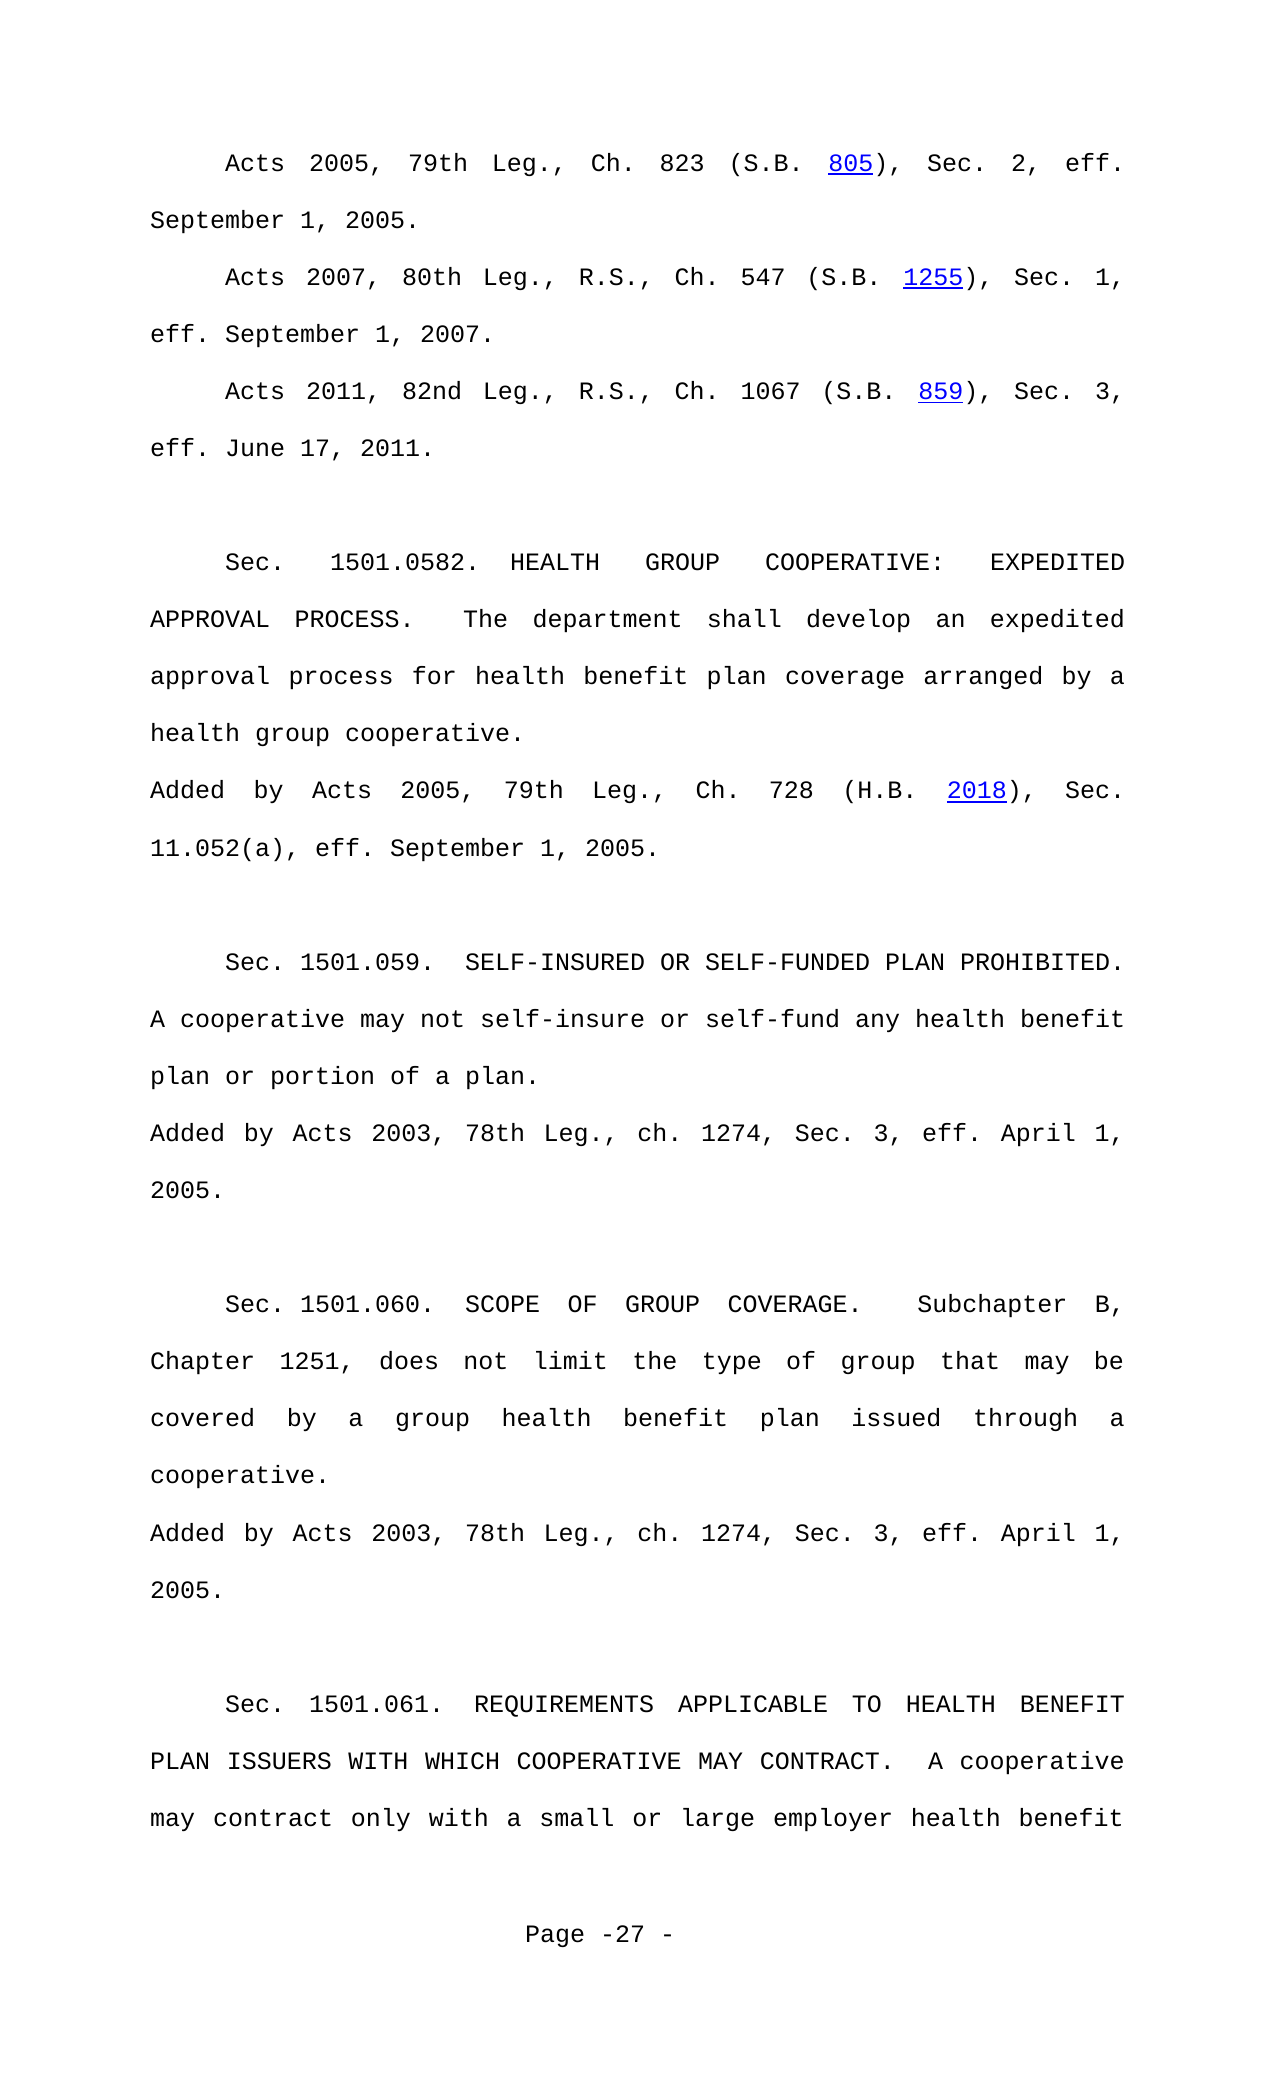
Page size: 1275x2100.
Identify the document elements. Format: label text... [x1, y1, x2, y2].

text Acts 2007, 80th Leg., R.S., Ch. 547 (S.B. 1255), Sec. 1, eff. September 1, 2007. [150, 264, 1125, 350]
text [150, 1691, 1125, 1834]
text Added by Acts 2003, 78th Leg., ch. 1274, Sec. 3, eff. April 1, 2005. [150, 1120, 1125, 1206]
text Acts 2011, 82nd Leg., R.S., Ch. 1067 (S.B. 859), Sec. 3, eff. June 17, 2011. [150, 378, 1125, 464]
text Sec. 1501.059. SELF-INSURED OR SELF-FUNDED PLAN PROHIBITED. A cooperative may not self-insure or self-fund any health benefit plan or portion of a plan. [150, 949, 1125, 1092]
text Sec. 1501.0582. HEALTH GROUP COOPERATIVE: EXPEDITED APPROVAL PROCESS. The department shall develop an expedited approval process for health benefit plan coverage arranged by a health group cooperative. [150, 549, 1125, 749]
text Sec. 1501.060. SCOPE OF GROUP COVERAGE. Subchapter B, Chapter 1251, does not limit the type of group that may be covered by a group health benefit plan issued through a cooperative. [150, 1292, 1125, 1491]
text Acts 2005, 79th Leg., Ch. 823 (S.B. 805), Sec. 2, eff. September 1, 2005. [150, 150, 1125, 236]
text Added by Acts 2003, 78th Leg., ch. 1274, Sec. 3, eff. April 1, 2005. [150, 1520, 1125, 1606]
text Added by Acts 2005, 79th Leg., Ch. 728 (H.B. 2018), Sec. 11.052(a), eff. September 1, 2005. [150, 778, 1125, 863]
